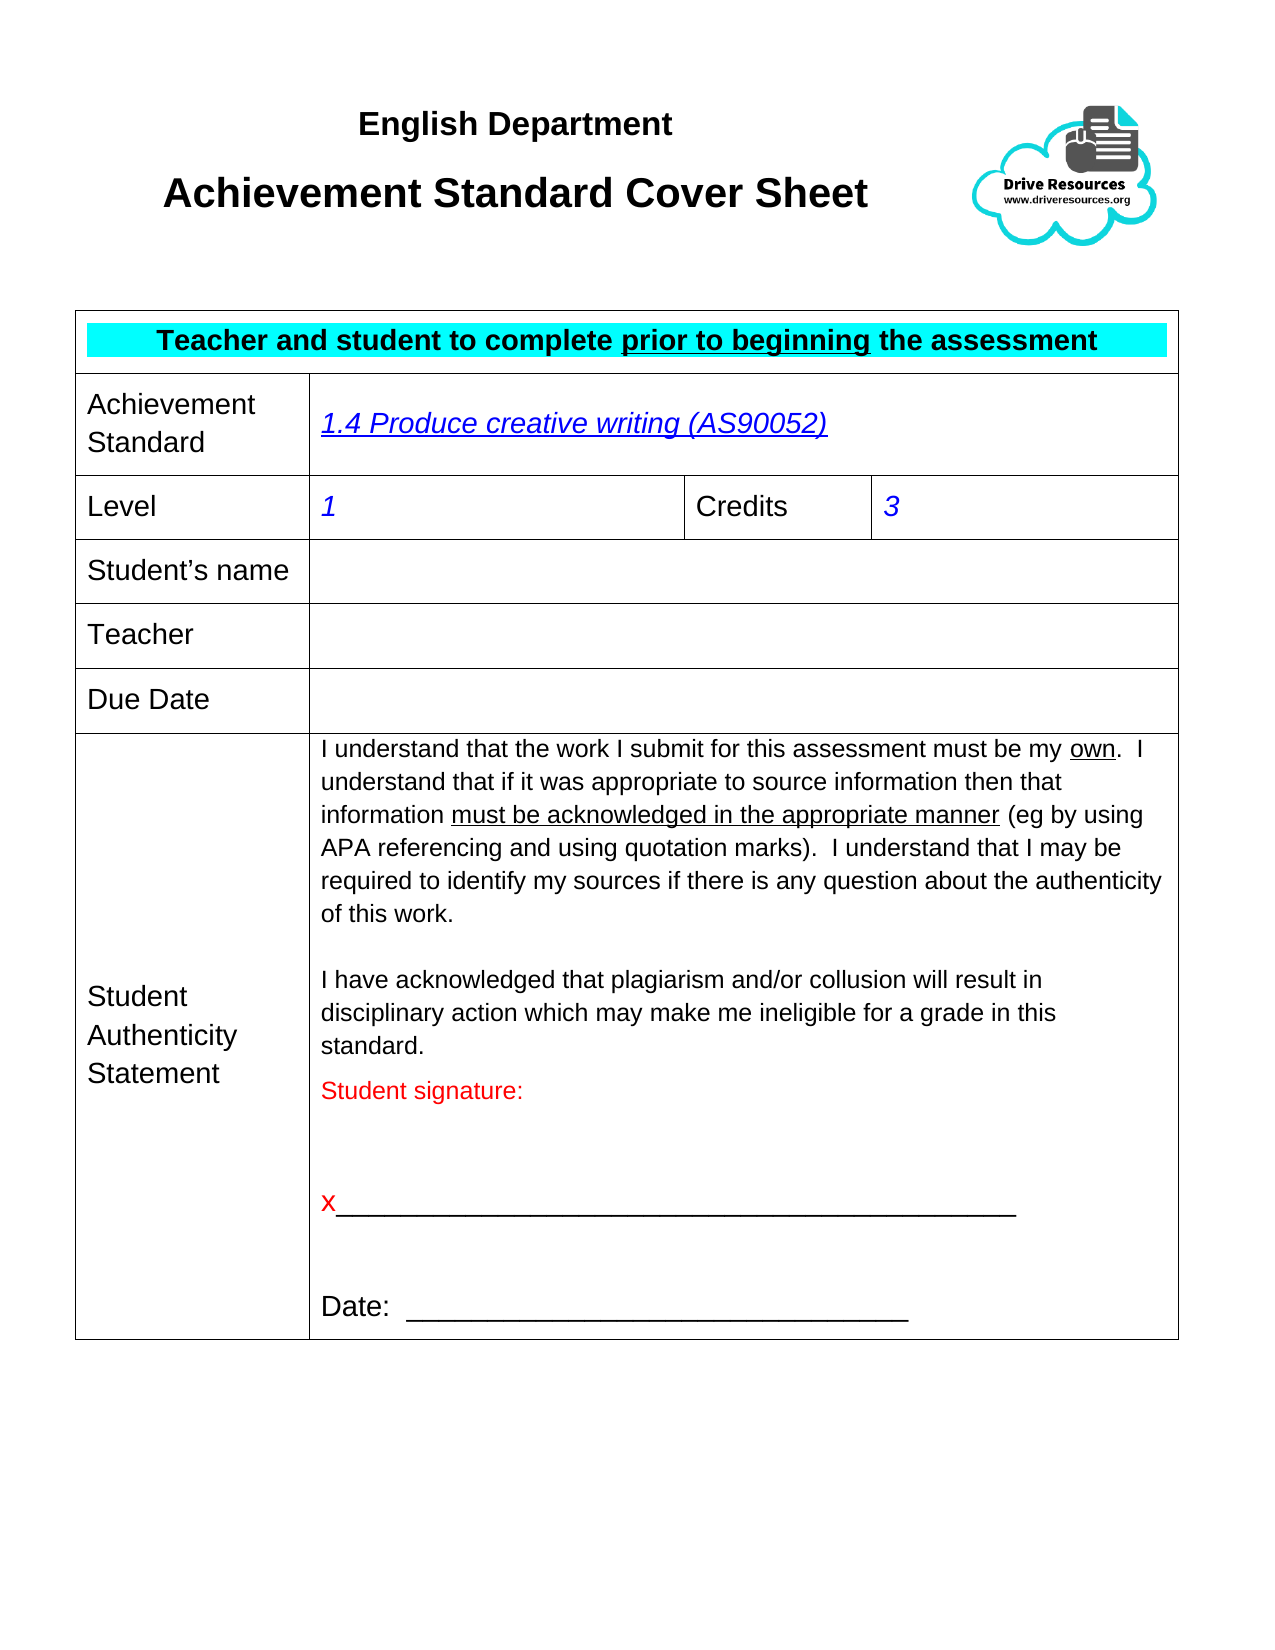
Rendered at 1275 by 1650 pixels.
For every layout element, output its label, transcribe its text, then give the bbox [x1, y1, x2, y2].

table_header [956, 75, 1169, 249]
table_cell [310, 604, 1178, 668]
table_header English Department Achievement Standard Cover Sheet [75, 75, 956, 249]
table_cell Student Authenticity Statement [76, 734, 309, 1339]
table_cell [310, 669, 1178, 732]
table_cell I understand that the work I submit for this assessment must be my own. I understand that if it was appropriate to source information then that information must be acknowledged in the appropriate manner (eg by using APA referencing and using quotation marks). I understand that I may be required to identify my sources if there is any question about the authenticity of this work. I have acknowledged that plagiarism and/or collusion will result in disciplinary action which may make me ineligible for a grade in this standard. Student signature: x__________________________________________ Date: _______________________________ [310, 734, 1178, 1339]
table_cell 3 [872, 476, 1178, 539]
table_header Teacher and student to complete prior to beginning the assessment [76, 311, 1178, 373]
table_cell 1.4 Produce creative writing (AS90052) [310, 374, 1178, 475]
table_cell Level [76, 476, 309, 539]
table_cell Achievement Standard [76, 374, 309, 475]
table_cell Student’s name [76, 540, 309, 603]
table_cell 1 [310, 476, 684, 539]
table_cell [310, 540, 1178, 603]
table_cell Teacher [76, 604, 309, 668]
table_cell Credits [685, 476, 871, 539]
picture [967, 105, 1158, 246]
table_cell Due Date [76, 669, 309, 732]
